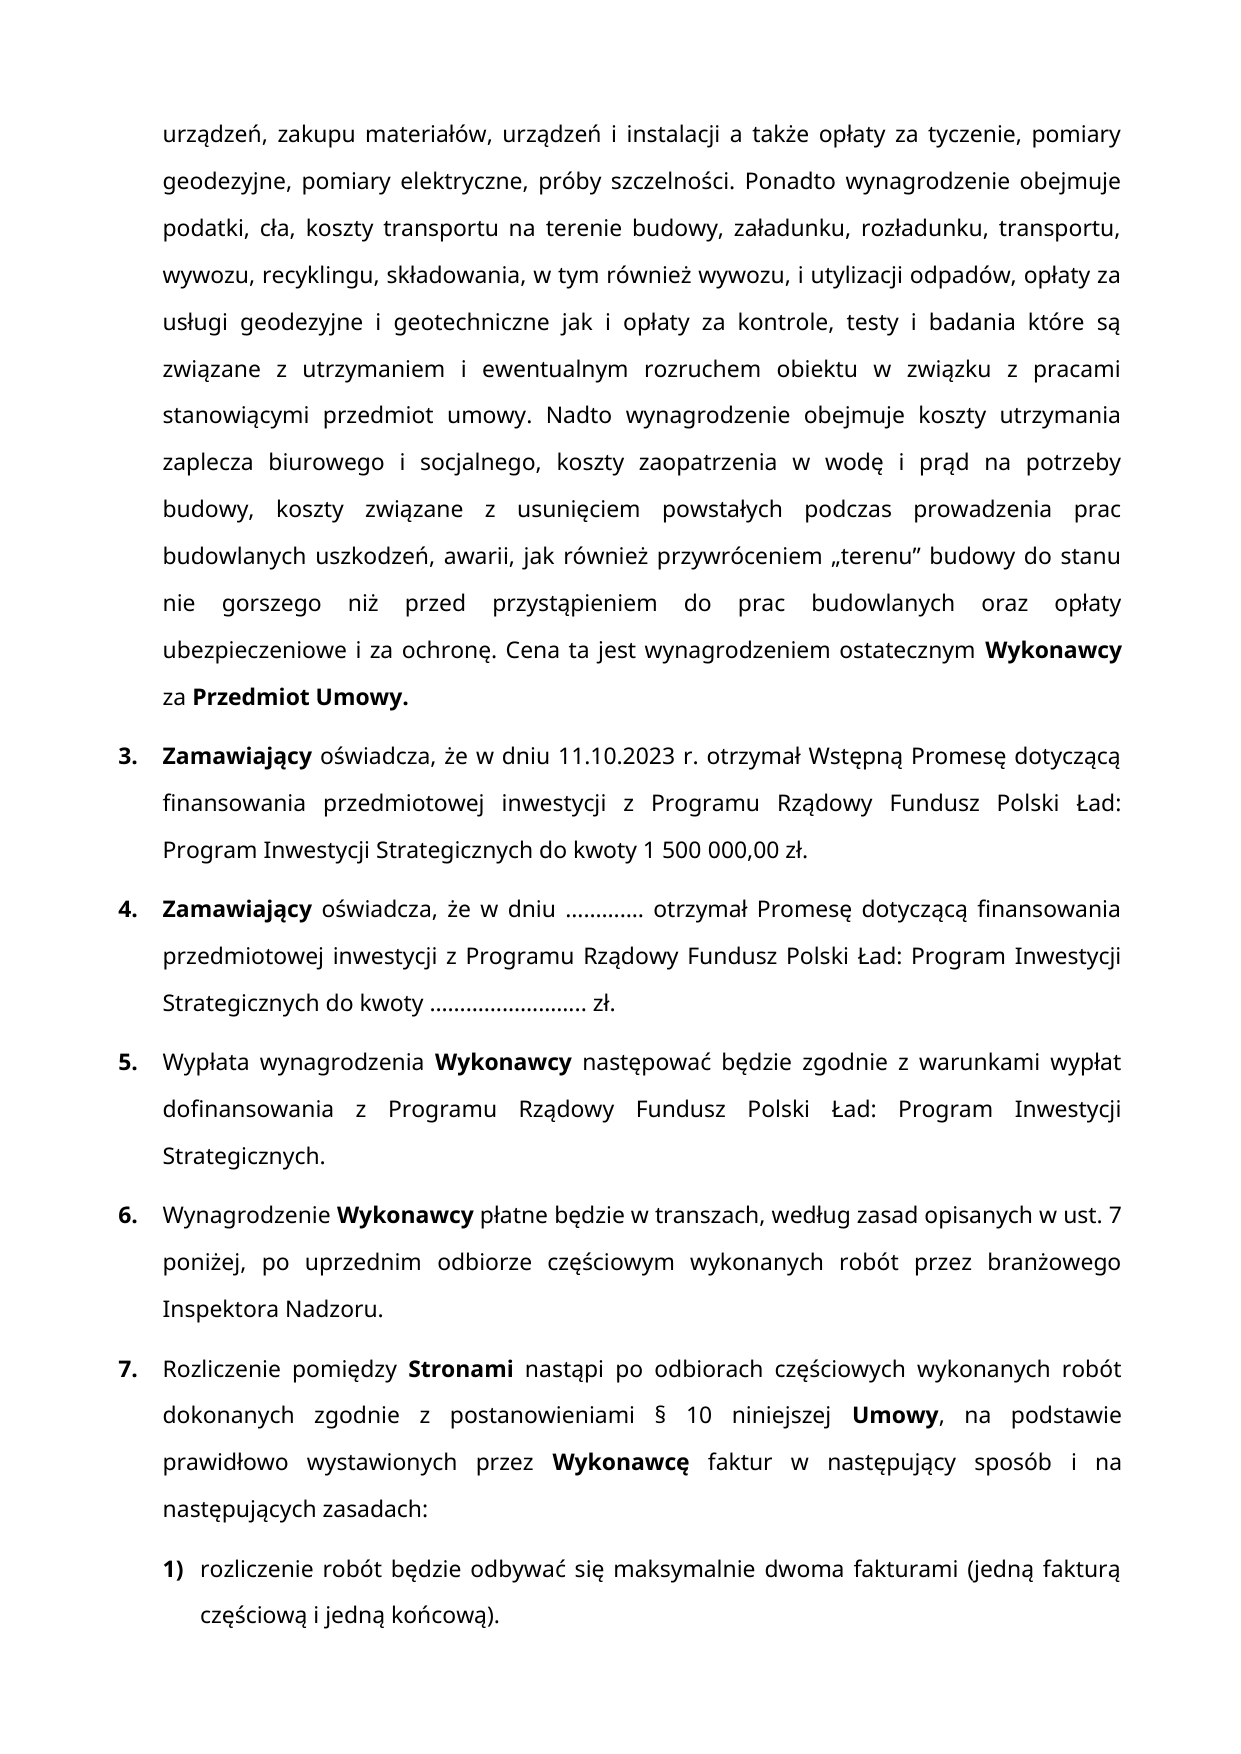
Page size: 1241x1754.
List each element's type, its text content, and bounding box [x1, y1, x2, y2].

list Zamawiający oświadcza, że w dniu …………. otrzymał Promesę dotyczącą finansowania przedmiotowej inwestycji z Programu Rządowy Fundusz Polski Ład: Program Inwestycji Strategicznych do kwoty …………………….. zł. [118, 893, 1122, 1018]
list rozliczenie robót będzie odbywać się maksymalnie dwoma fakturami (jedną fakturą częściową i jedną końcową). [162, 1552, 1122, 1631]
list Wypłata wynagrodzenia Wykonawcy następować będzie zgodnie z warunkami wypłat dofinansowania z Programu Rządowy Fundusz Polski Ład: Program Inwestycji Strategicznych. [118, 1046, 1122, 1171]
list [118, 118, 1122, 712]
list Zamawiający oświadcza, że w dniu 11.10.2023 r. otrzymał Wstępną Promesę dotyczącą finansowania przedmiotowej inwestycji z Programu Rządowy Fundusz Polski Ład: Program Inwestycji Strategicznych do kwoty 1 500 000,00 zł. [118, 740, 1122, 865]
list Wynagrodzenie Wykonawcy płatne będzie w transzach, według zasad opisanych w ust. 7 poniżej, po uprzednim odbiorze częściowym wykonanych robót przez branżowego Inspektora Nadzoru. [118, 1199, 1122, 1324]
list Rozliczenie pomiędzy Stronami nastąpi po odbiorach częściowych wykonanych robót dokonanych zgodnie z postanowieniami § 10 niniejszej Umowy, na podstawie prawidłowo wystawionych przez Wykonawcę faktur w następujący sposób i na następujących zasadach: [118, 1352, 1122, 1524]
